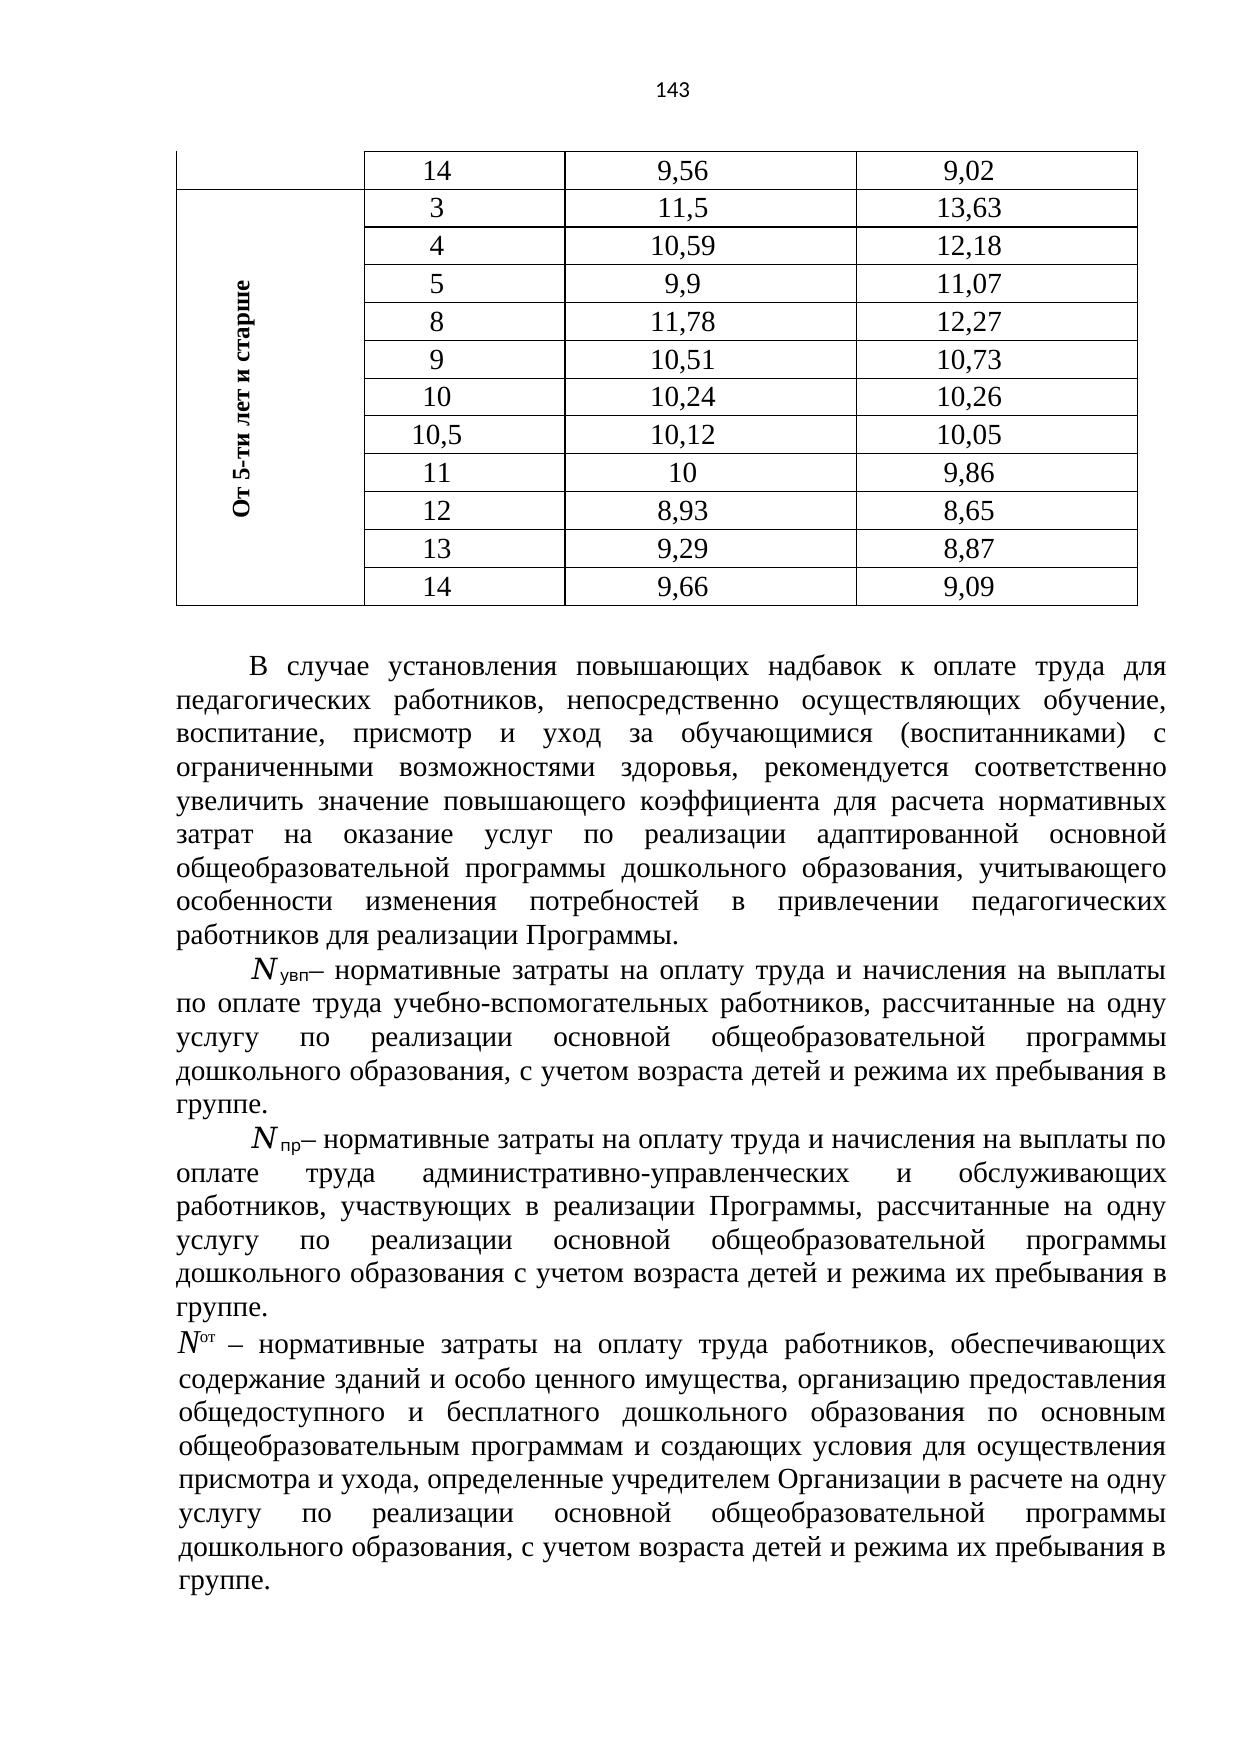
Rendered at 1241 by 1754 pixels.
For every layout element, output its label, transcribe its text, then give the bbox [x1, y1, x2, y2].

table_cell 11 [365, 454, 564, 491]
text 𝑁пр– нормативные затраты на оплату труда и начисления на выплаты по оплате труда административно-управленческих и обслуживающих работников, участвующих в реализации Программы, рассчитанные на одну услугу по реализации основной общеобразовательной программы дошкольного образования с учетом возраста детей и режима их пребывания в группе. [176, 1120, 1167, 1323]
table_cell 9,09 [857, 568, 1137, 604]
table_cell 10 [566, 454, 856, 491]
table_cell 9,56 [566, 152, 856, 188]
table_cell 10,24 [566, 379, 856, 415]
table_cell 12,18 [857, 228, 1137, 264]
text 𝑁увп– нормативные затраты на оплату труда и начисления на выплаты по оплате труда учебно-вспомогательных работников, рассчитанные на одну услугу по реализации основной общеобразовательной программы дошкольного образования, с учетом возраста детей и режима их пребывания в группе. [176, 950, 1167, 1120]
table_cell 5 [365, 265, 564, 302]
table_cell 10,12 [566, 416, 856, 453]
table_cell 10,73 [857, 341, 1137, 378]
table_cell 9,29 [566, 530, 856, 567]
table_cell 13 [365, 530, 564, 567]
table_cell От 5-ти лет и старше [177, 190, 364, 604]
table_cell 9,02 [857, 152, 1137, 188]
table_cell 11,78 [566, 303, 856, 340]
table_cell 9,9 [566, 265, 856, 302]
table_cell 8,93 [566, 492, 856, 529]
table_cell 14 [365, 568, 564, 604]
table_cell 10,26 [857, 379, 1137, 415]
table_cell 9,86 [857, 454, 1137, 491]
table_cell 10,59 [566, 228, 856, 264]
table_cell 10,5 [365, 416, 564, 453]
table_cell 12,27 [857, 303, 1137, 340]
table_cell 14 [365, 152, 564, 188]
table_cell 8,87 [857, 530, 1137, 567]
table_cell 13,63 [857, 190, 1137, 226]
table_cell 9 [365, 341, 564, 378]
table_cell 10 [365, 379, 564, 415]
table_cell 8,65 [857, 492, 1137, 529]
table_cell 4 [365, 228, 564, 264]
table_cell 11,5 [566, 190, 856, 226]
table_cell 12 [365, 492, 564, 529]
table_cell 3 [365, 190, 564, 226]
table_cell 11,07 [857, 265, 1137, 302]
table_cell 9,66 [566, 568, 856, 604]
text В случае установления повышающих надбавок к оплате труда для педагогических работников, непосредственно осуществляющих обучение, воспитание, присмотр и уход за обучающимися (воспитанниками) с ограниченными возможностями здоровья, рекомендуется соответственно увеличить значение повышающего коэффициента для расчета нормативных затрат на оказание услуг по реализации адаптированной основной общеобразовательной программы дошкольного образования, учитывающего особенности изменения потребностей в привлечении педагогических работников для реализации Программы. [176, 648, 1167, 950]
text Nот – нормативные затраты на оплату труда работников, обеспечивающих содержание зданий и особо ценного имущества, организацию предоставления общедоступного и бесплатного дошкольного образования по основным общеобразовательным программам и создающих условия для осуществления присмотра и ухода, определенные учредителем Организации в расчете на одну услугу по реализации основной общеобразовательной программы дошкольного образования, с учетом возраста детей и режима их пребывания в группе. [177, 1323, 1167, 1596]
table_cell 10,51 [566, 341, 856, 378]
table_cell 10,05 [857, 416, 1137, 453]
table_cell 8 [365, 303, 564, 340]
